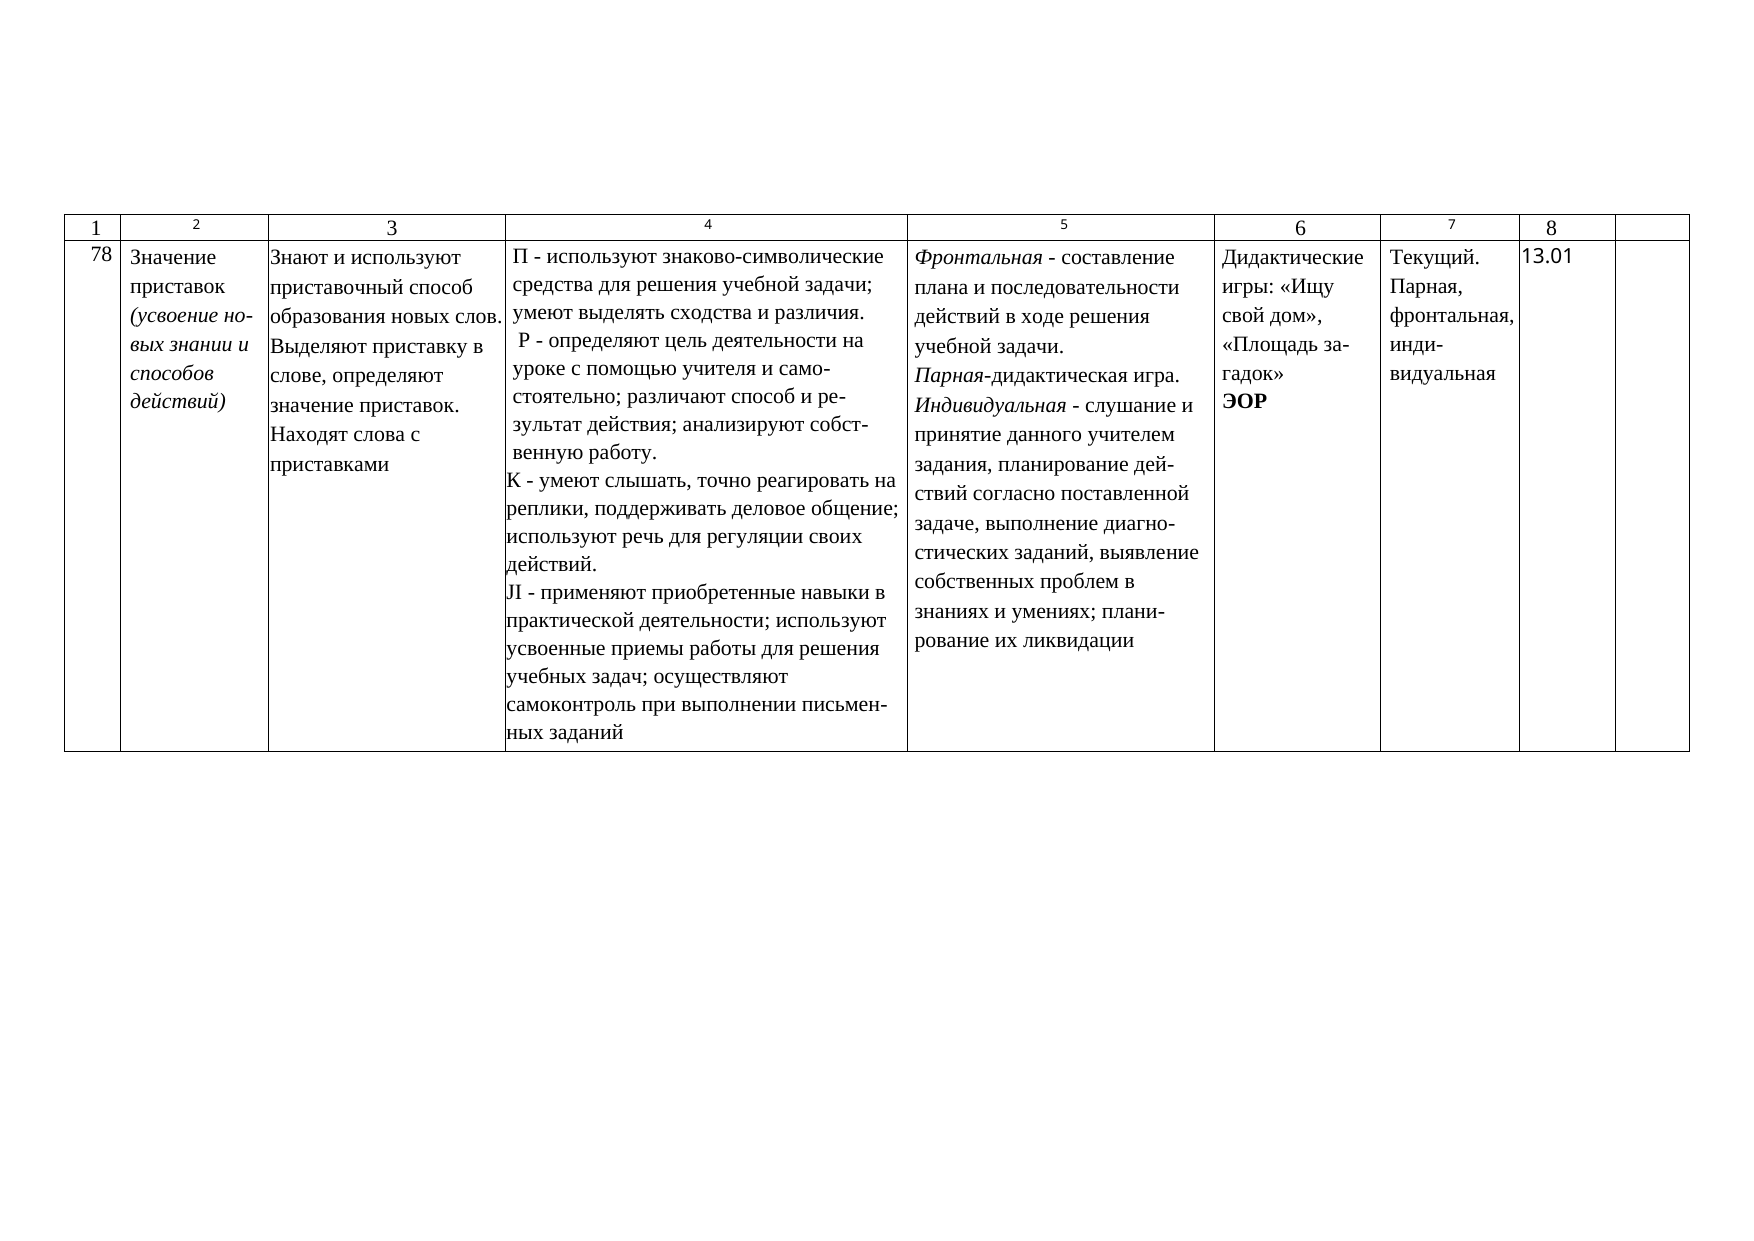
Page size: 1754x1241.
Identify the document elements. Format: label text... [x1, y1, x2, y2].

table_cell Фронтальная - составление плана и последовательности действий в ходе решения учебной задачи. Парная-дидактическая игра. Индивидуальная - слушание и принятие данного учителем задания, планирование действий согласно поставленной задаче, выполнение диагностических заданий, выявление собственных проблем в знаниях и умениях; планирование их ликвидации [908, 241, 1214, 751]
table_cell П - используют знаково-символические средства для решения учебной задачи; умеют выделять сходства и различия. Р - определяют цель деятельности на уроке с помощью учителя и самостоятельно; различают способ и результат действия; анализируют собственную работу. К - умеют слышать, точно реагировать на реплики, поддерживать деловое общение; используют речь для регуляции своих действий. JI - применяют приобретенные навыки в практической деятельности; используют усвоенные приемы работы для решения учебных задач; осуществляют самоконтроль при выполнении письменных заданий [506, 241, 907, 751]
table_cell 78 [65, 241, 120, 751]
table_header 8 [1520, 215, 1615, 240]
table_cell 13.01 [1520, 241, 1615, 751]
table_cell Текущий. Парная, фронтальная, индивидуальная [1381, 241, 1519, 751]
table_header [1616, 215, 1689, 240]
table_cell Значение приставок (усвоение новых знании и способов действий) [121, 241, 268, 751]
table_cell Знают и используют приставочный способ образования новых слов. Выделяют приставку в слове, определяют значение приставок. Находят слова с приставками [269, 241, 505, 751]
table_header 6 [1215, 215, 1380, 240]
table_cell Дидактические игры: «Ищу свой дом», «Площадь загадок» ЭОР [1215, 241, 1380, 751]
table_header 2 [121, 215, 268, 240]
table_header 1 [65, 215, 120, 240]
table_header 5 [908, 215, 1214, 240]
table_cell [1616, 241, 1689, 751]
table_header 4 [506, 215, 907, 240]
table_header 3 [269, 215, 505, 240]
table_header 7 [1381, 215, 1519, 240]
